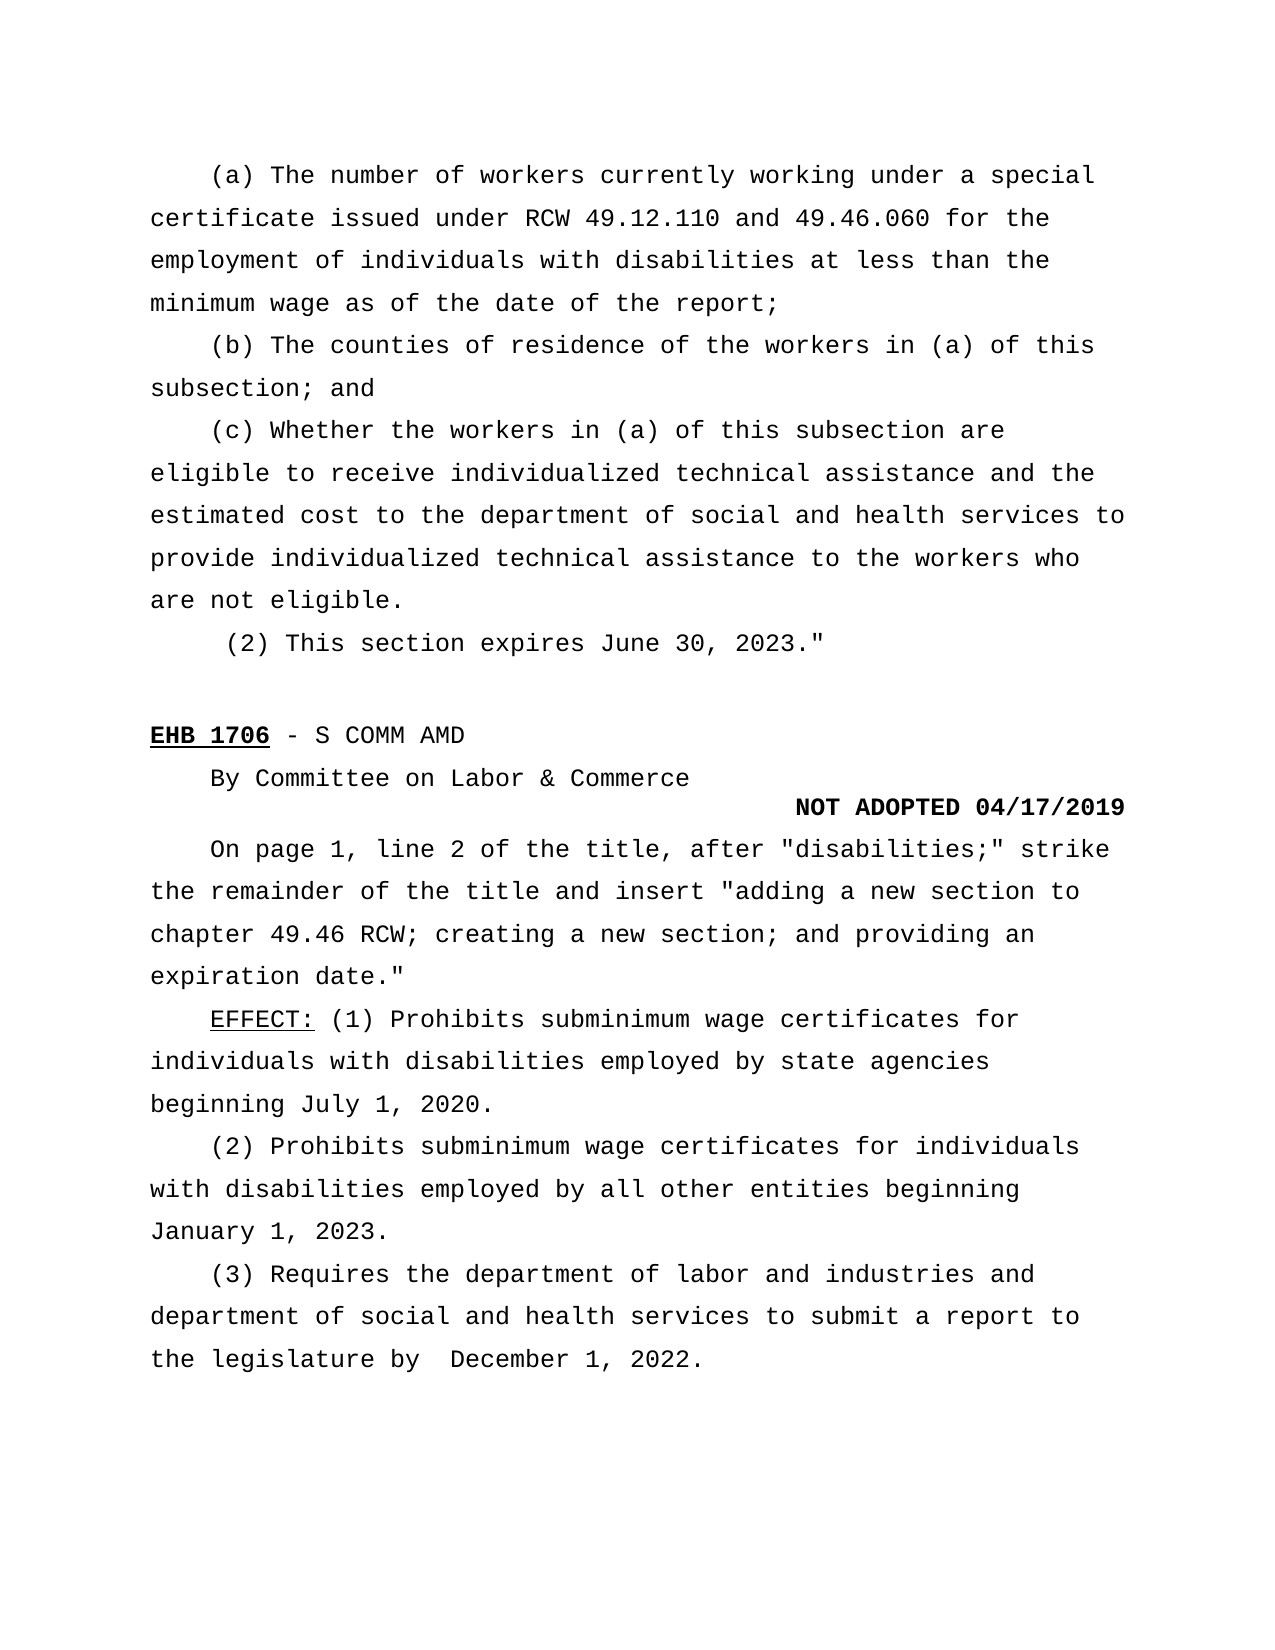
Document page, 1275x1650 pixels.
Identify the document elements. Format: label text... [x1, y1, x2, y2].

text (2) Prohibits subminimum wage certificates for individuals with disabilities employed by all other entities beginning January 1, 2023. [150, 1121, 1125, 1248]
text (3) Requires the department of labor and industries and department of social and health services to submit a report to the legislature by December 1, 2022. [150, 1248, 1125, 1376]
text (a) The number of workers currently working under a special certificate issued under RCW 49.12.110 and 49.46.060 for the employment of individuals with disabilities at less than the minimum wage as of the date of the report; [150, 150, 1125, 320]
text NOT ADOPTED 04/17/2019 [150, 795, 1125, 823]
text EHB 1706 - S COMM AMD [150, 710, 1125, 752]
text By Committee on Labor & Commerce [150, 752, 1125, 795]
text EFFECT: (1) Prohibits subminimum wage certificates for individuals with disabilities employed by state agencies beginning July 1, 2020. [150, 993, 1125, 1121]
text On page 1, line 2 of the title, after "disabilities;" strike the remainder of the title and insert "adding a new section to chapter 49.46 RCW; creating a new section; and providing an expiration date." [150, 823, 1125, 993]
text (b) The counties of residence of the workers in (a) of this subsection; and [150, 320, 1125, 405]
text (c) Whether the workers in (a) of this subsection are eligible to receive individualized technical assistance and the estimated cost to the department of social and health services to provide individualized technical assistance to the workers who are not eligible. [150, 405, 1125, 617]
text (2) This section expires June 30, 2023." [150, 617, 1125, 660]
